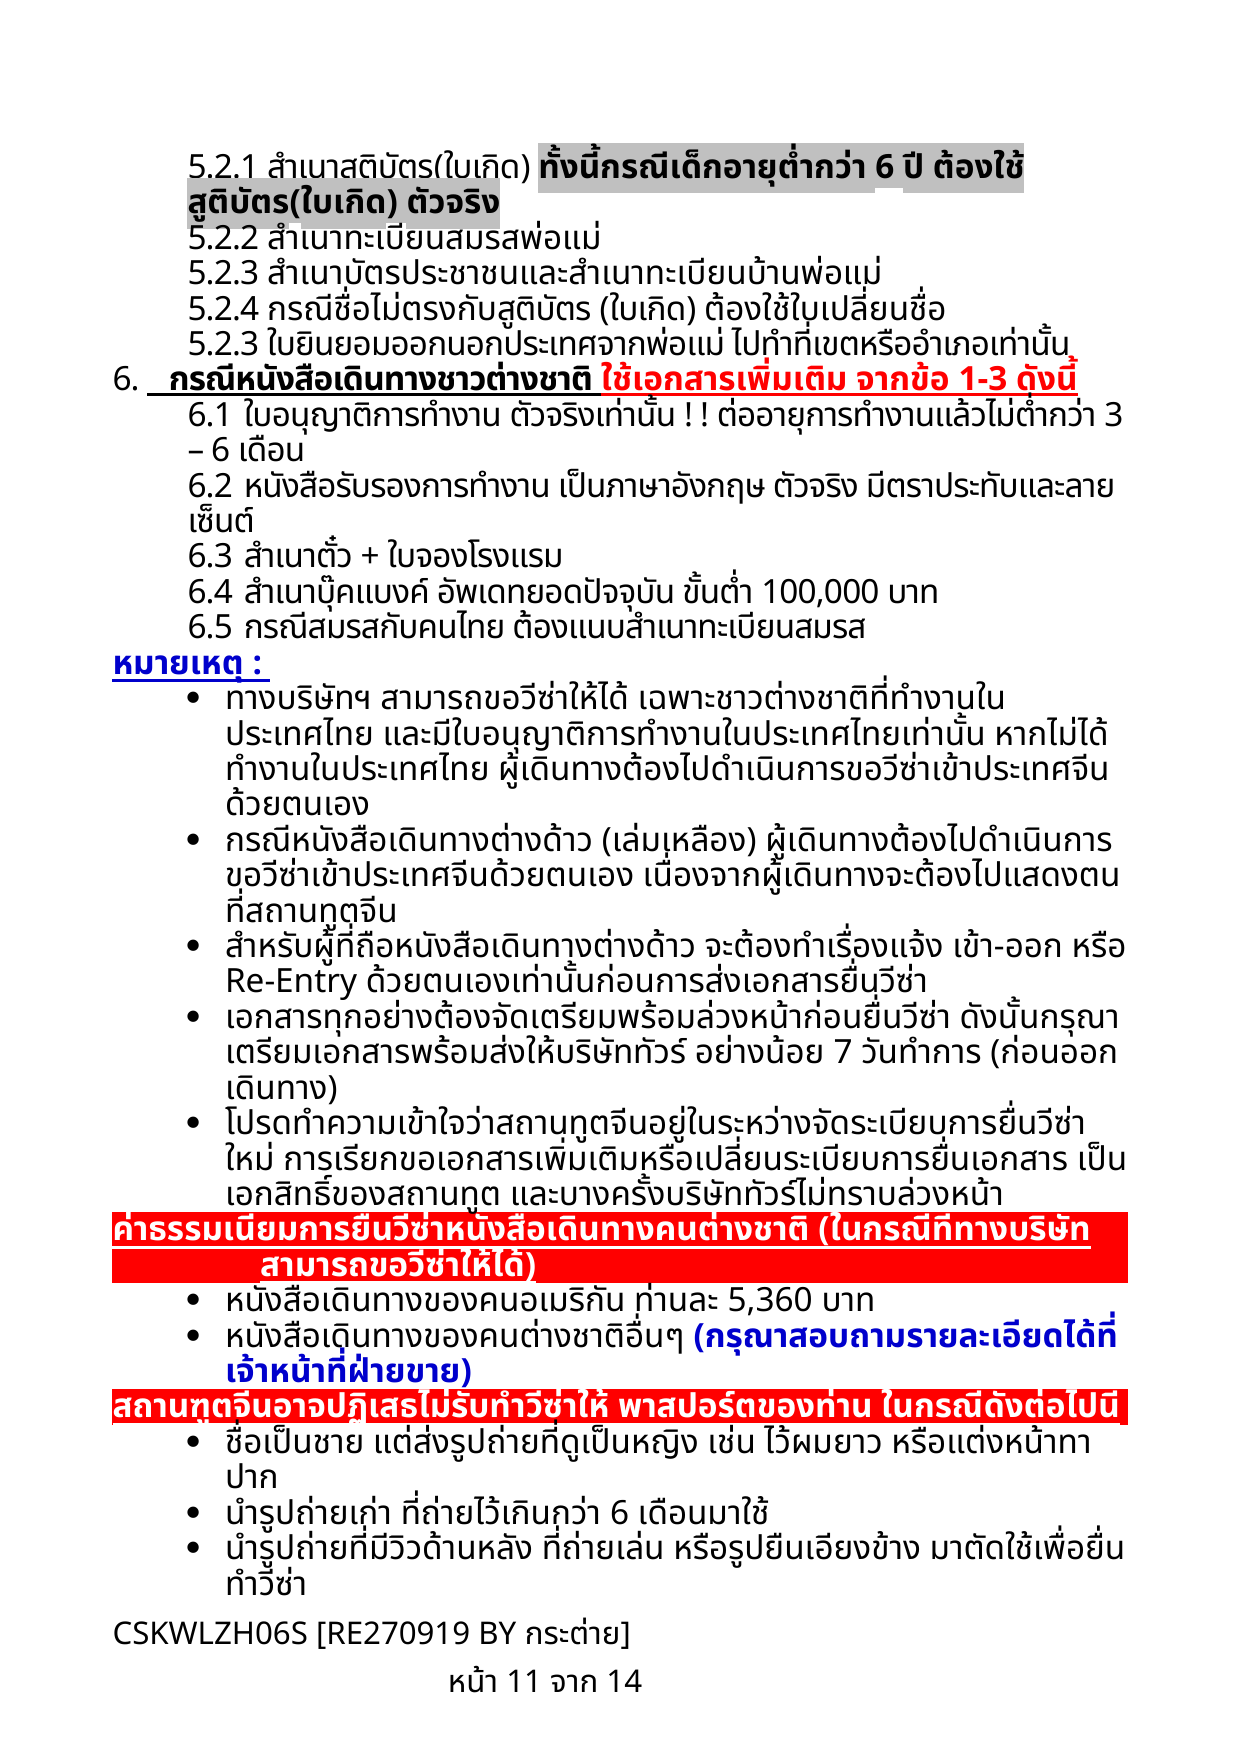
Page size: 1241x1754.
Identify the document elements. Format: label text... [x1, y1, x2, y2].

text 6.2 หนังสือรับรองการทำงาน เป็นภาษาอังกฤษ ตัวจริง มีตราประทับและลายเซ็นต์ [187, 469, 1128, 539]
list หนังสือเดินทางของคนต่างชาติอื่นๆ (กรุณาสอบถามรายละเอียดได้ที่เจ้าหน้าที่ฝ่ายขาย) [187, 1319, 1128, 1389]
list นำรูปถ่ายที่มีวิวด้านหลัง ที่ถ่ายเล่น หรือรูปยืนเอียงข้าง มาตัดใช้เพื่อยื่นทำวีซ่า [187, 1531, 1128, 1602]
list สำเนาตั๋ว + ใบจองโรงแรม [187, 539, 1128, 575]
text 6. กรณีหนังสือเดินทางชาวต่างชาติ ใช้เอกสารเพิ่มเติม จากข้อ 1-3 ดังนี้ [112, 362, 1128, 398]
list สำเนาบุ๊คแบงค์ อัพเดทยอดปัจจุบัน ขั้นต่ำ 100,000 บาท [187, 575, 1128, 610]
list ทางบริษัทฯ สามารถขอวีซ่าให้ได้ เฉพาะชาวต่างชาติที่ทำงานในประเทศไทย และมีใบอนุญาติการทำงานในประเทศไทยเท่านั้น หากไม่ได้ทำงานในประเทศไทย ผู้เดินทางต้องไปดำเนินการขอวีซ่าเข้าประเทศจีนด้วยตนเอง [187, 681, 1128, 823]
list นำรูปถ่ายเก่า ที่ถ่ายไว้เกินกว่า 6 เดือนมาใช้ [187, 1496, 1128, 1531]
text 5.2.2 สำเนาทะเบียนสมรสพ่อแม่ [187, 221, 1128, 256]
text หมายเหตุ : [112, 646, 1128, 681]
list สำหรับผู้ที่ถือหนังสือเดินทางต่างด้าว จะต้องทำเรื่องแจ้ง เข้า-ออก หรือ Re-Entry ด้วยตนเองเท่านั้นก่อนการส่งเอกสารยื่นวีซ่า [187, 929, 1128, 1000]
text 5.2.1 สำเนาสูติบัตร(ใบเกิด) ทั้งนี้กรณีเด็กอายุต่ำกว่า 6 ปี ต้องใช้สูติบัตร(ใบเกิด) ตัวจริง [449, 150, 1128, 221]
text 5.2.4 กรณีชื่อไม่ตรงกับสูติบัตร (ใบเกิด) ต้องใช้ใบเปลี่ยนชื่อ [187, 292, 1128, 327]
list หนังสือเดินทางของคนอเมริกัน ท่านละ 5,360 บาท [187, 1283, 1128, 1319]
text ค่าธรรมเนียมการยื่นวีซ่าหนังสือเดินทางคนต่างชาติ (ในกรณีที่ทางบริษัทสามารถขอวีซ่าให้ได้) [112, 1212, 1128, 1283]
text 5.2.1 สำเนาสูติบัตร(ใบเกิด) ทั้งนี้กรณีเด็กอายุต่ำกว่า 6 ปี ต้องใช้สูติบัตร(ใบเกิด) ตัวจริง [187, 150, 449, 178]
list โปรดทำความเข้าใจว่าสถานทูตจีนอยู่ในระหว่างจัดระเบียบการยื่นวีซ่าใหม่ การเรียกขอเอกสารเพิ่มเติมหรือเปลี่ยนระเบียบการยื่นเอกสาร เป็นเอกสิทธิ์ของสถานทูต และบางครั้งบริษัททัวร์ไม่ทราบล่วงหน้า [187, 1106, 1128, 1212]
text 6.1 ใบอนุญาติการทำงาน ตัวจริงเท่านั้น ! ! ต่ออายุการทำงานแล้วไม่ต่ำกว่า 3 – 6 เดือน [187, 398, 1128, 469]
text 5.2.3 ใบยินยอมออกนอกประเทศจากพ่อแม่ ไปทำที่เขตหรืออำเภอเท่านั้น [187, 327, 1128, 362]
list กรณีสมรสกับคนไทย ต้องแนบสำเนาทะเบียนสมรส [187, 610, 1128, 646]
list เอกสารทุกอย่างต้องจัดเตรียมพร้อมล่วงหน้าก่อนยื่นวีซ่า ดังนั้นกรุณาเตรียมเอกสารพร้อมส่งให้บริษัททัวร์ อย่างน้อย 7 วันทำการ (ก่อนออกเดินทาง) [187, 1000, 1128, 1106]
text 5.2.3 สำเนาบัตรประชาชนและสำเนาทะเบียนบ้านพ่อแม่ [187, 256, 1128, 292]
list ชื่อเป็นชาย แต่ส่งรูปถ่ายที่ดูเป็นหญิง เช่น ไว้ผมยาว หรือแต่งหน้าทาปาก [187, 1425, 1128, 1496]
list กรณีหนังสือเดินทางต่างด้าว (เล่มเหลือง) ผู้เดินทางต้องไปดำเนินการขอวีซ่าเข้าประเทศจีนด้วยตนเอง เนื่องจากผู้เดินทางจะต้องไปแสดงตนที่สถานทูตจีน [187, 823, 1128, 929]
text สถานฑูตจีนอาจปฏิเสธไม่รับทำวีซ่าให้ พาสปอร์ตของท่าน ในกรณีดังต่อไปนี้ [112, 1389, 1128, 1425]
